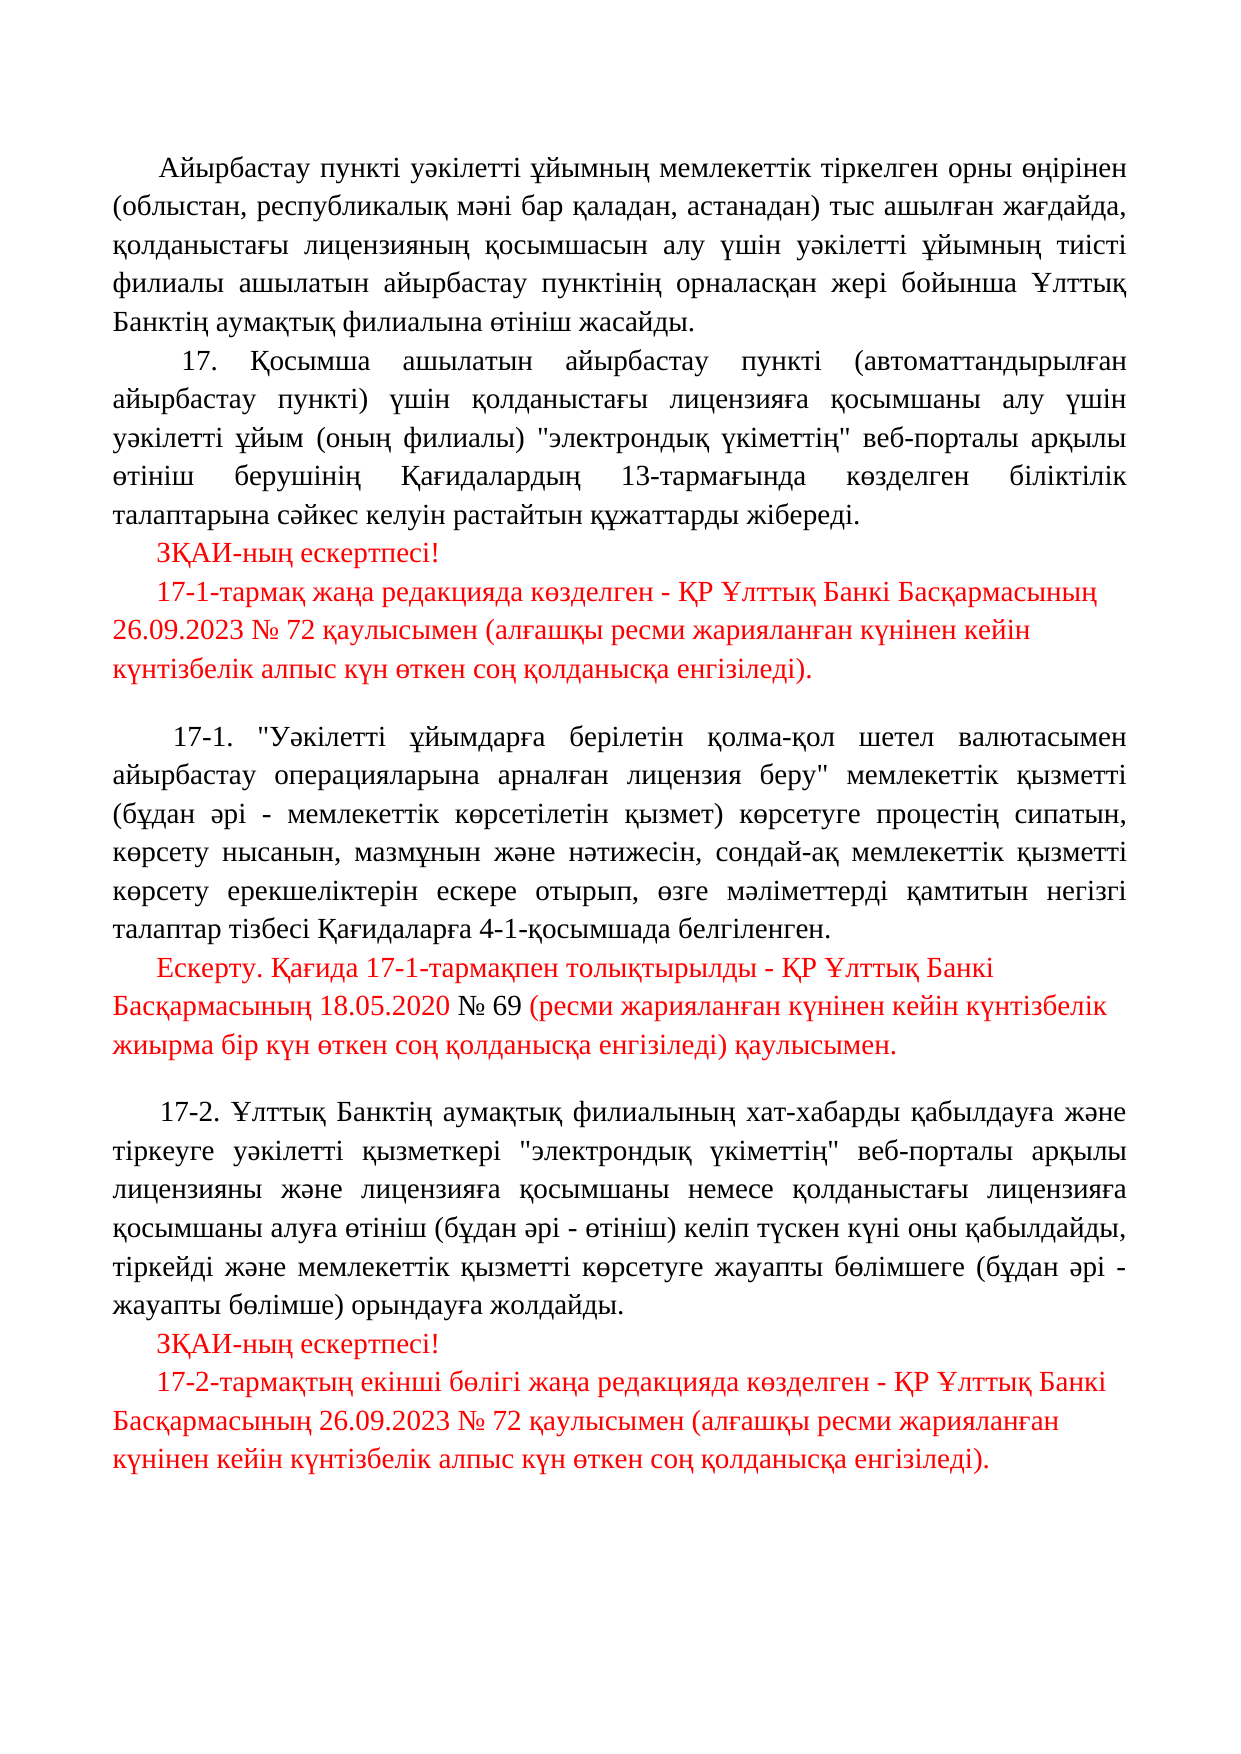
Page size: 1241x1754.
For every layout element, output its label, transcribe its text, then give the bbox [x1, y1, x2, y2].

text 17-2. Ұлттық Банктің аумақтық филиалының хат-хабарды қабылдауға және тіркеуге уәкілетті қызметкері "электрондық үкіметтің" веб-порталы арқылы лицензияны және лицензияға қосымшаны немесе қолданыстағы лицензияға қосымшаны алуға өтініш (бұдан әрі - өтініш) келіп түскен күні оны қабылдайды, тіркейді және мемлекеттік қызметті көрсетуге жауапты бөлімшеге (бұдан әрі - жауапты бөлімше) орындауға жолдайды. [112, 1094, 1128, 1321]
text ЗҚАИ-ның ескертпесі! 17-1-тармақ жаңа редакцияда көзделген - ҚР Ұлттық Банкі Басқармасының 26.09.2023 № 72 қаулысымен (алғашқы ресми жарияланған күнінен кейін күнтізбелік алпыс күн өткен соң қолданысқа енгізіледі). [112, 535, 1128, 715]
text 17-1. "Уәкілетті ұйымдарға берілетін қолма-қол шетел валютасымен айырбастау операцияларына арналған лицензия беру" мемлекеттік қызметті (бұдан әрі - мемлекеттік көрсетілетін қызмет) көрсетуге процестің сипатын, көрсету нысанын, мазмұнын және нәтижесін, сондай-ақ мемлекеттік қызметті көрсету ерекшеліктерін ескере отырып, өзге мәліметтерді қамтитын негізгі талаптар тізбесі Қағидаларға 4-1-қосымшада белгіленген. [112, 719, 1128, 945]
text Ескерту. Қағида 17-1-тармақпен толықтырылды - ҚР Ұлттық Банкі Басқармасының 18.05.2020 № 69 (ресми жарияланған күнінен кейін күнтізбелік жиырма бір күн өткен соң қолданысқа енгізіледі) қаулысымен. [112, 950, 1128, 1091]
text 17. Қосымша ашылатын айырбастау пункті (автоматтандырылған айырбастау пункті) үшін қолданыстағы лицензияға қосымшаны алу үшін уәкілетті ұйым (оның филиалы) "электрондық үкіметтің" веб-порталы арқылы өтініш берушінің Қағидалардың 13-тармағында көзделген біліктілік талаптарына сәйкес келуін растайтын құжаттарды жібереді. [112, 343, 1128, 530]
text ЗҚАИ-ның ескертпесі! 17-2-тармақтың екінші бөлігі жаңа редакцияда көзделген - ҚР Ұлттық Банкі Басқармасының 26.09.2023 № 72 қаулысымен (алғашқы ресми жарияланған күнінен кейін күнтізбелік алпыс күн өткен соң қолданысқа енгізіледі). [112, 1326, 1128, 1505]
text Айырбастау пункті уәкілетті ұйымның мемлекеттік тіркелген орны өңірінен (облыстан, республикалық мәні бар қаладан, астанадан) тыс ашылған жағдайда, қолданыстағы лицензияның қосымшасын алу үшін уәкілетті ұйымның тиісті филиалы ашылатын айырбастау пунктінің орналасқан жері бойынша Ұлттық Банктің аумақтық филиалына өтініш жасайды. [112, 150, 1128, 338]
